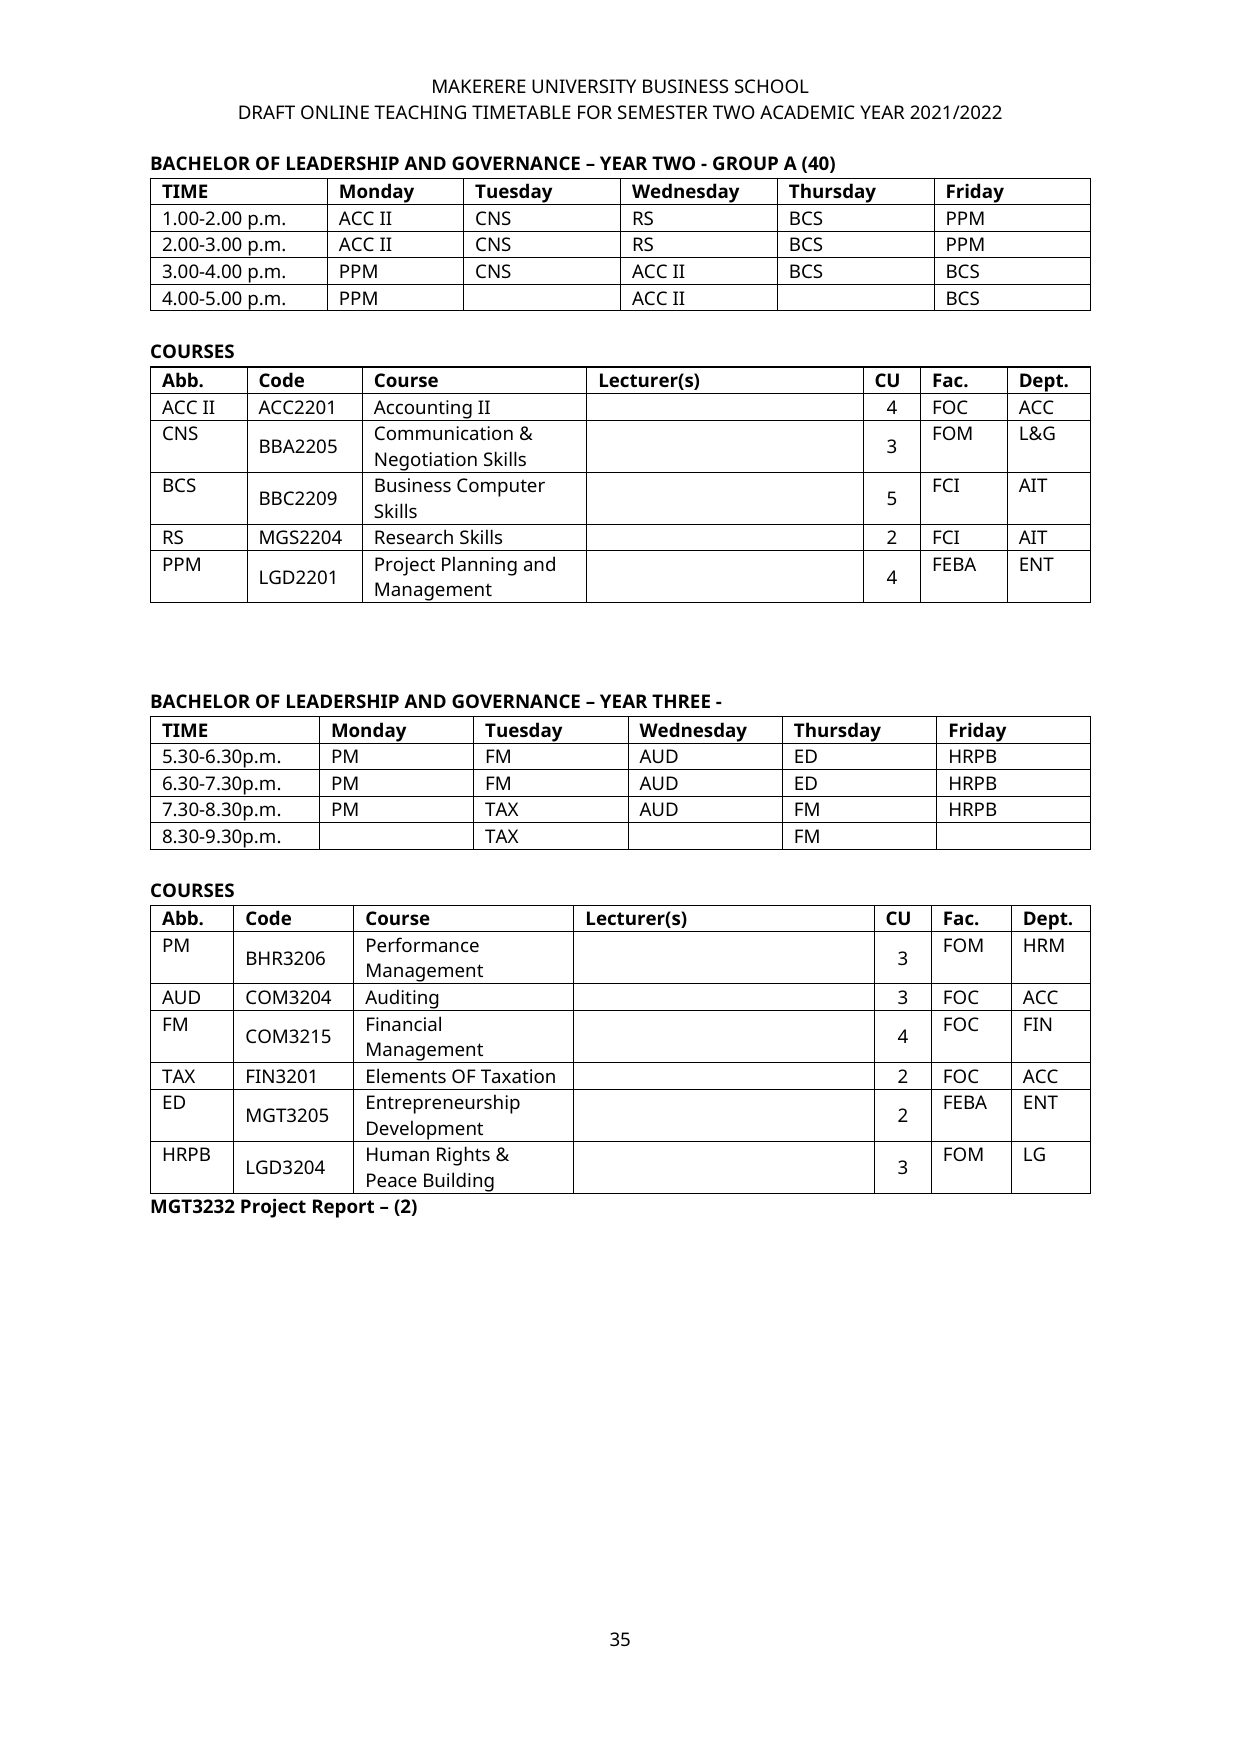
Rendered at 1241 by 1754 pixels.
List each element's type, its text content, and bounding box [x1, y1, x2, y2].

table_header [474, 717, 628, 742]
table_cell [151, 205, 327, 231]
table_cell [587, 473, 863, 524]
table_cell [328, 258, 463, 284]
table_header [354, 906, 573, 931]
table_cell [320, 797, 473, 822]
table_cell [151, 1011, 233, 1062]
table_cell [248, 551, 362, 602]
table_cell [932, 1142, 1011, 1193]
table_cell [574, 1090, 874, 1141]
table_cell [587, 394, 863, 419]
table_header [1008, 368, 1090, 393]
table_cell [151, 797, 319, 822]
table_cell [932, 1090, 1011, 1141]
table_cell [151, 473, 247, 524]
text MGT3232 Project Report – (2) [150, 1194, 1090, 1219]
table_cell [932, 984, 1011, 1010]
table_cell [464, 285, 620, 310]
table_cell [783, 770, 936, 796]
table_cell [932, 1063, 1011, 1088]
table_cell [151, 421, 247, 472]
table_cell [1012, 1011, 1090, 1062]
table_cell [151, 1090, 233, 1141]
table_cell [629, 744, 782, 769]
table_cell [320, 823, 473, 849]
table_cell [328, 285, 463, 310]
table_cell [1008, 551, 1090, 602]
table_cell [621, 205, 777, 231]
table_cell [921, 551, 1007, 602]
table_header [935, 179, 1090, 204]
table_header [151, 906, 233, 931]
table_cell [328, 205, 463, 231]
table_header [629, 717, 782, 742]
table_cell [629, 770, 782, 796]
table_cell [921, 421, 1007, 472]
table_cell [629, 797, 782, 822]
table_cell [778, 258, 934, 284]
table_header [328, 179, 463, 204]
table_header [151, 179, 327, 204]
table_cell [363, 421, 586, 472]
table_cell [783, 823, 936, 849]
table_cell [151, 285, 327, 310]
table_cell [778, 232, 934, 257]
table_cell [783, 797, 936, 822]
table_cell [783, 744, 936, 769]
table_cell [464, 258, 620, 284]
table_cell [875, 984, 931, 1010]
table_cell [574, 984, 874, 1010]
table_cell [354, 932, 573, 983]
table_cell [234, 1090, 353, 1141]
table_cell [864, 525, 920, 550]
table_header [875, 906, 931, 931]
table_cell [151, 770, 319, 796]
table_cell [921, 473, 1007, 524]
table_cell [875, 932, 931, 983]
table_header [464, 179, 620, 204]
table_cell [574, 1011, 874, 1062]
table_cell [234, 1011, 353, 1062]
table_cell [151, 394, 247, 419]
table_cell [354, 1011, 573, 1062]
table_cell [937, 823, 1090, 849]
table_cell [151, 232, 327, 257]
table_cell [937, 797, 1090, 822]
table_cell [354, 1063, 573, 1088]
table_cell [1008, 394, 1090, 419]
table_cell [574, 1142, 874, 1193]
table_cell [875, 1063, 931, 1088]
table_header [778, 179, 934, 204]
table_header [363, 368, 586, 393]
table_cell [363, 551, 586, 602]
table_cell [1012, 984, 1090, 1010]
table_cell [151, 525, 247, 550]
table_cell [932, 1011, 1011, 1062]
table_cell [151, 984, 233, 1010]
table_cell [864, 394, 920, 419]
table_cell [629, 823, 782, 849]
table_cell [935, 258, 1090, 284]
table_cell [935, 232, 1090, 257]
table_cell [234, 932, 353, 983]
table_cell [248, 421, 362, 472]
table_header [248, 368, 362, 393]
text BACHELOR OF LEADERSHIP AND GOVERNANCE – YEAR THREE - [150, 688, 1090, 714]
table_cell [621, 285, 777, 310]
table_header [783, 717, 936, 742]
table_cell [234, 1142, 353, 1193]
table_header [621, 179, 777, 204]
text BACHELOR OF LEADERSHIP AND GOVERNANCE – YEAR TWO - GROUP A (40) [150, 150, 1090, 176]
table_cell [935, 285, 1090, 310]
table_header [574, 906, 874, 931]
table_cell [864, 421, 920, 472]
text COURSES [150, 339, 1090, 364]
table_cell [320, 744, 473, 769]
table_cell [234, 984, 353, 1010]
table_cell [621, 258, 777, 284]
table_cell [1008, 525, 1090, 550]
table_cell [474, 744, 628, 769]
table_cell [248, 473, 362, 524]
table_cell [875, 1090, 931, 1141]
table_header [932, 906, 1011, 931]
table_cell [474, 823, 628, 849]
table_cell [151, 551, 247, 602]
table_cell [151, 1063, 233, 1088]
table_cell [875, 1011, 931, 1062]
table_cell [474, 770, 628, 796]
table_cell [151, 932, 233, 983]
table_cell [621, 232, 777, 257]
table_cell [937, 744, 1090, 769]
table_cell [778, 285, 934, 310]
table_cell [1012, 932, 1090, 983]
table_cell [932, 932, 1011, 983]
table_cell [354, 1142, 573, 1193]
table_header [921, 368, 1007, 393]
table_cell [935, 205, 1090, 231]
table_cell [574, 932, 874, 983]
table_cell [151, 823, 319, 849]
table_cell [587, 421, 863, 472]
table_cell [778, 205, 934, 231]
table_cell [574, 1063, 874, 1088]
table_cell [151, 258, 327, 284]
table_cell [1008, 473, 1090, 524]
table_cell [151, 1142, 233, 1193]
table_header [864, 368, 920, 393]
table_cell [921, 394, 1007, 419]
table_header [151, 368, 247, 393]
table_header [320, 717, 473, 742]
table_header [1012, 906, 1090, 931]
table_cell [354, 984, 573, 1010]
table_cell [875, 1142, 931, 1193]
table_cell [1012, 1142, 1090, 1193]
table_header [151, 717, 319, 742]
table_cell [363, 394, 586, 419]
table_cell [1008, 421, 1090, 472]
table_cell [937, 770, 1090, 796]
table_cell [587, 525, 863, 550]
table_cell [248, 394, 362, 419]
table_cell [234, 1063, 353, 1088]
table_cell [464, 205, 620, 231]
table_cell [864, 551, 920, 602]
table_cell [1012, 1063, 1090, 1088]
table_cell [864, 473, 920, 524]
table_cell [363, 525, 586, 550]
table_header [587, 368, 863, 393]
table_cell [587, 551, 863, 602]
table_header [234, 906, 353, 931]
text COURSES [150, 877, 1090, 903]
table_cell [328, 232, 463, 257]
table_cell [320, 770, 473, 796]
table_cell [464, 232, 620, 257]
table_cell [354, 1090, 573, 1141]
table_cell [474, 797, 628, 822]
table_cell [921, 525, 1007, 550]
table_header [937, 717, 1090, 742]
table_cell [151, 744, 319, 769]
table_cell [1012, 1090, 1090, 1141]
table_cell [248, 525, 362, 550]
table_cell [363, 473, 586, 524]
